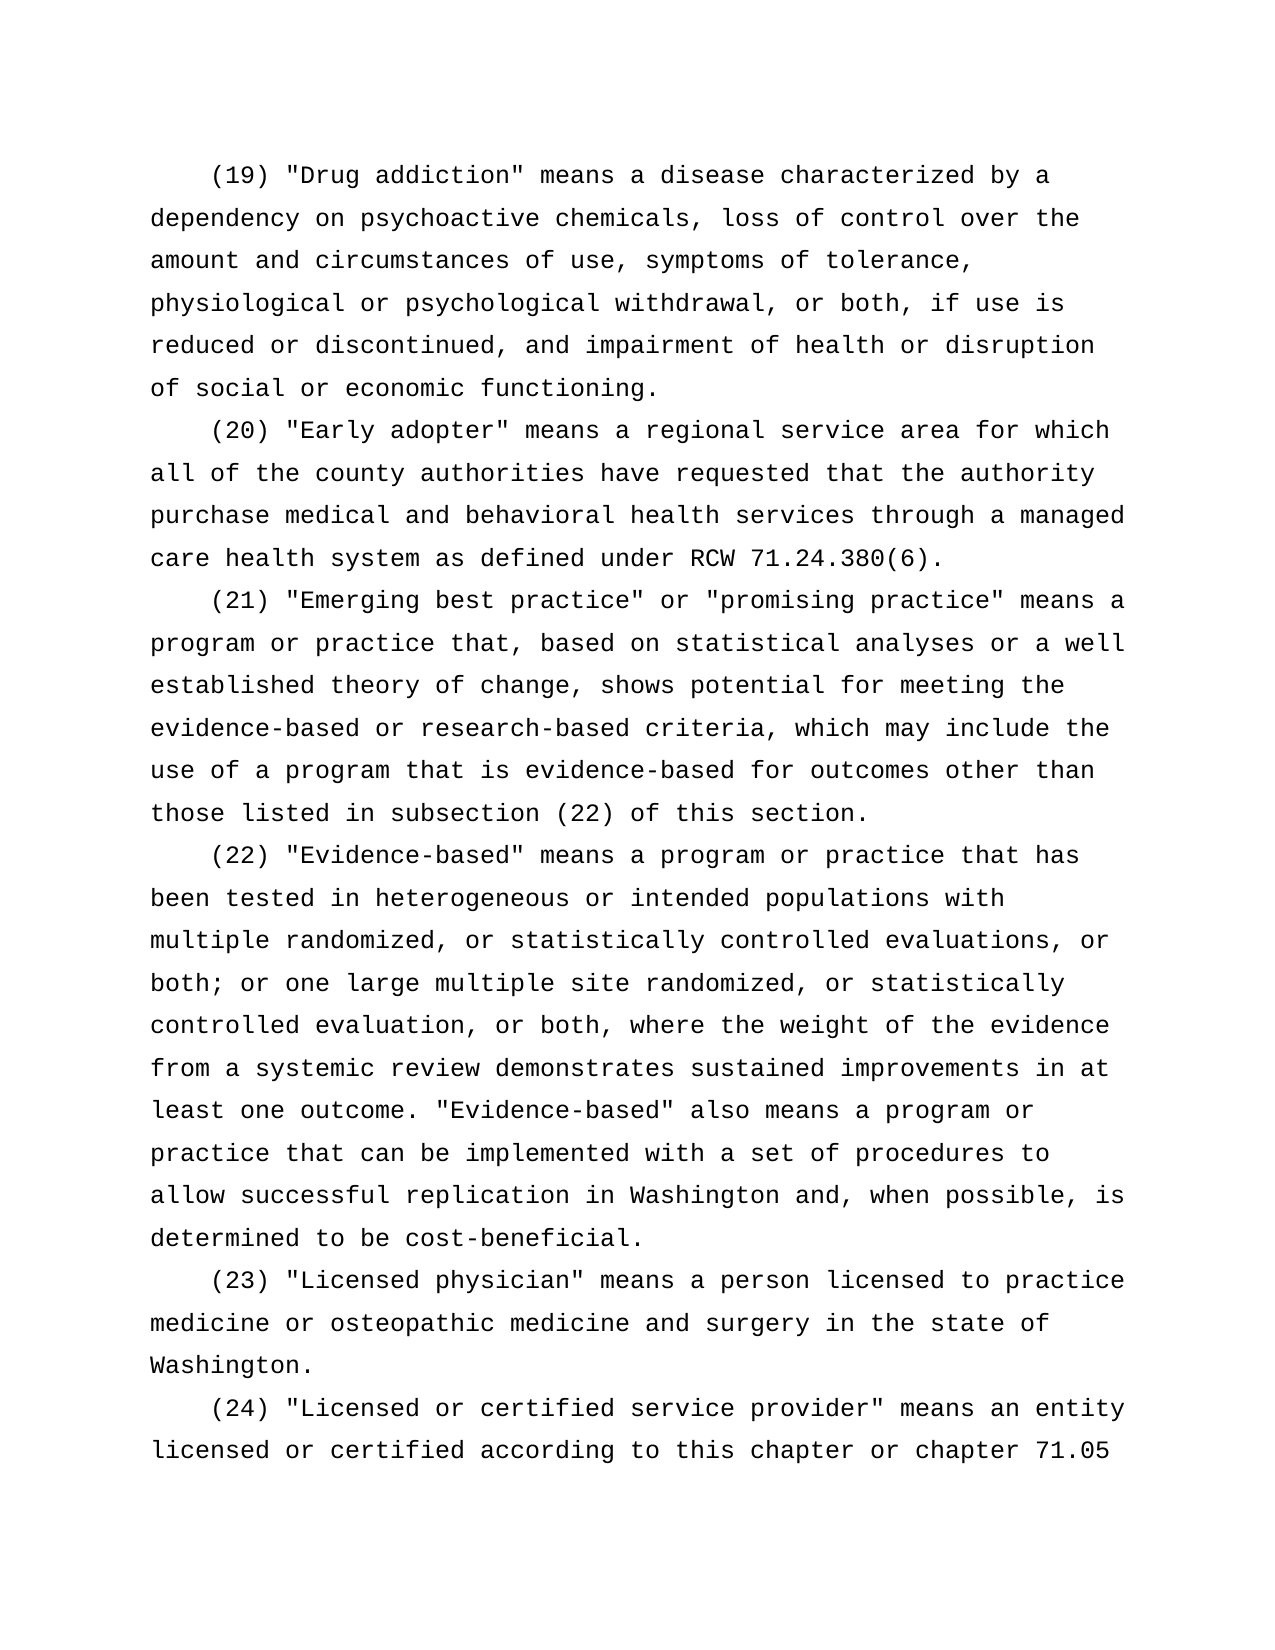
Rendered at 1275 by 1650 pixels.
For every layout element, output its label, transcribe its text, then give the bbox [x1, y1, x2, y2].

text (19) "Drug addiction" means a disease characterized by a dependency on psychoactive chemicals, loss of control over the amount and circumstances of use, symptoms of tolerance, physiological or psychological withdrawal, or both, if use is reduced or discontinued, and impairment of health or disruption of social or economic functioning. [150, 150, 1125, 405]
text (23) "Licensed physician" means a person licensed to practice medicine or osteopathic medicine and surgery in the state of Washington. [150, 1255, 1125, 1382]
text (22) "Evidence-based" means a program or practice that has been tested in heterogeneous or intended populations with multiple randomized, or statistically controlled evaluations, or both; or one large multiple site randomized, or statistically controlled evaluation, or both, where the weight of the evidence from a systemic review demonstrates sustained improvements in at least one outcome. "Evidence-based" also means a program or practice that can be implemented with a set of procedures to allow successful replication in Washington and, when possible, is determined to be cost-beneficial. [150, 830, 1125, 1255]
text (20) "Early adopter" means a regional service area for which all of the county authorities have requested that the authority purchase medical and behavioral health services through a managed care health system as defined under RCW 71.24.380(6). [150, 405, 1125, 575]
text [150, 1382, 1125, 1467]
text (21) "Emerging best practice" or "promising practice" means a program or practice that, based on statistical analyses or a well established theory of change, shows potential for meeting the evidence-based or research-based criteria, which may include the use of a program that is evidence-based for outcomes other than those listed in subsection (22) of this section. [150, 575, 1125, 830]
